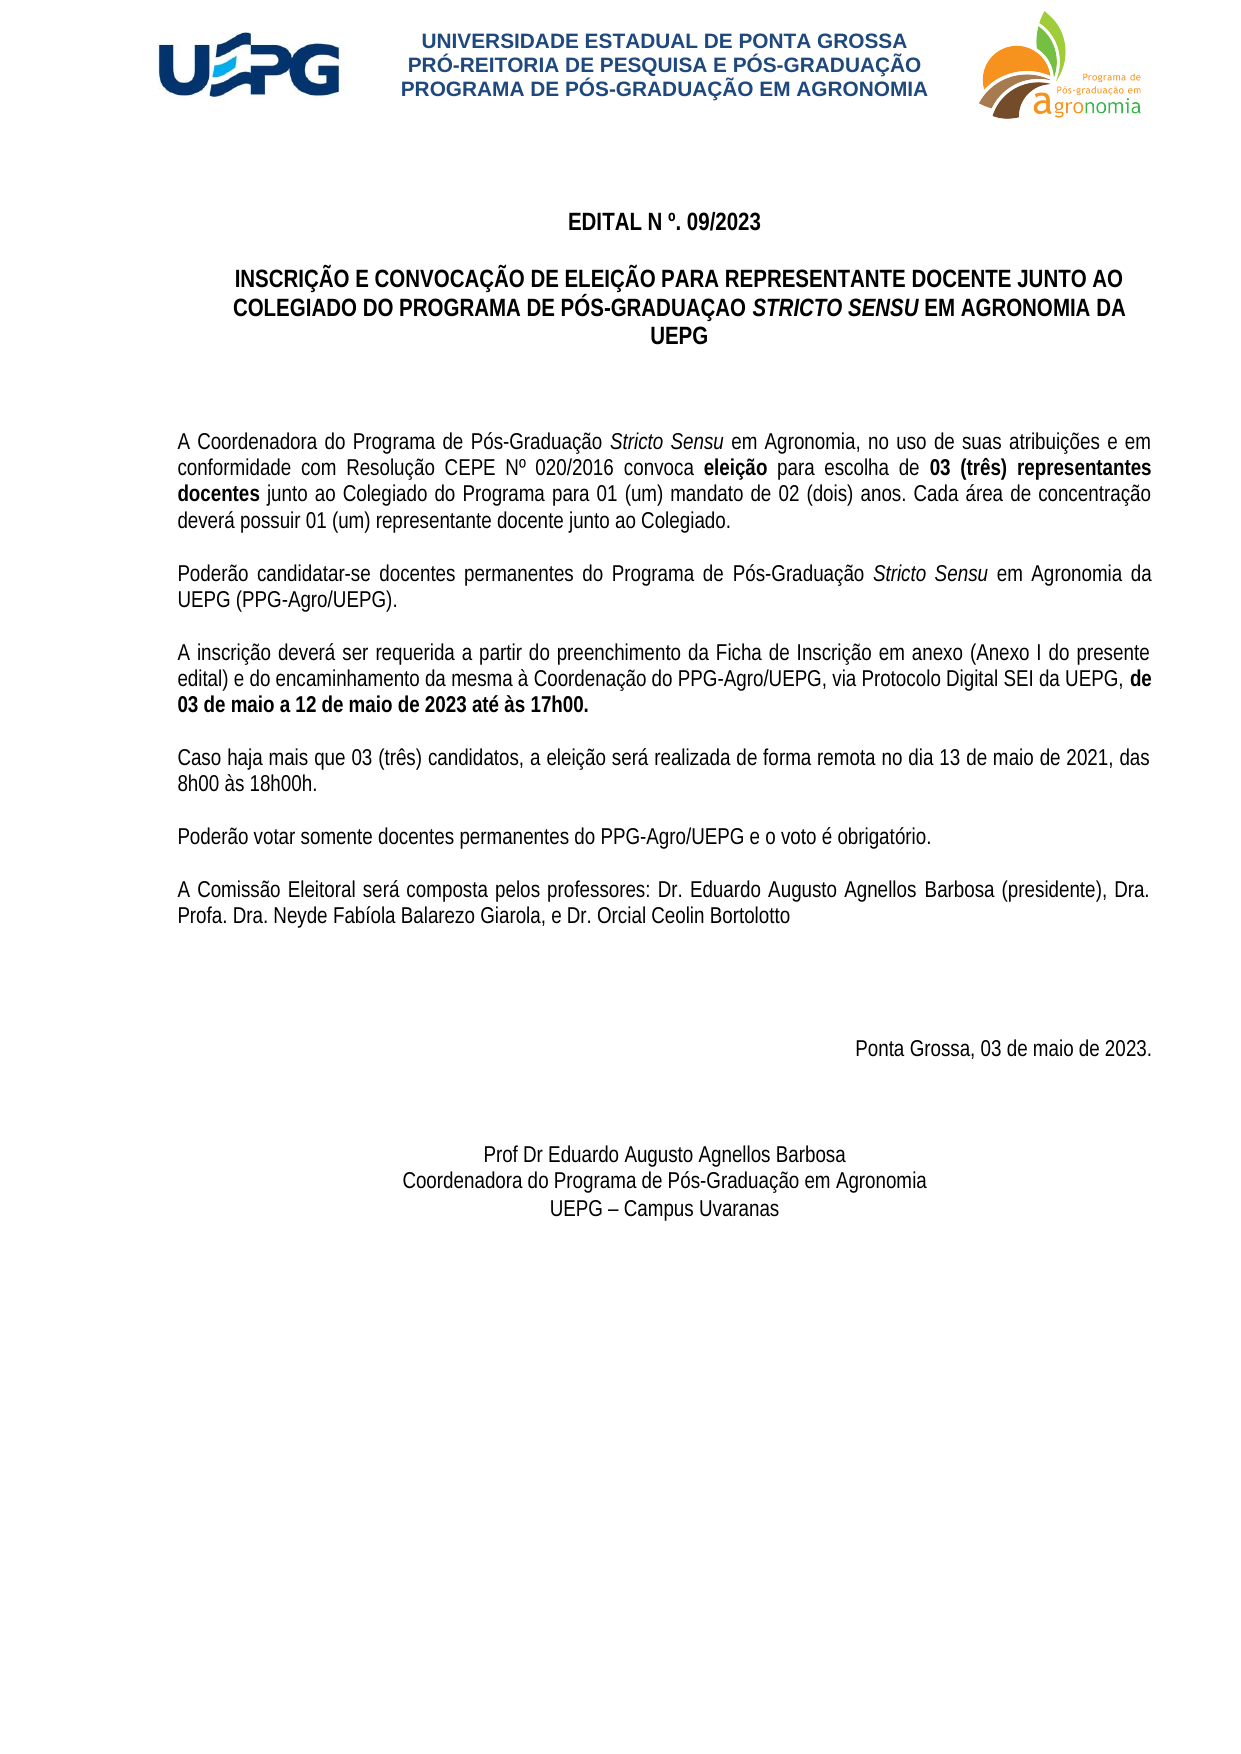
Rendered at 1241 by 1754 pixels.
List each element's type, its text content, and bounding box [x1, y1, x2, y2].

text INSCRIÇÃO E CONVOCAÇÃO DE ELEIÇÃO PARA REPRESENTANTE DOCENTE JUNTO AO COLEGIADO DO PROGRAMA DE PÓS-GRADUAÇAO STRICTO SENSU EM AGRONOMIA DA UEPG [207, 264, 1152, 350]
picture [152, 25, 346, 107]
text Ponta Grossa, 03 de maio de 2023. [177, 1035, 1152, 1061]
text Poderão candidatar-se docentes permanentes do Programa de Pós-Graduação Stricto Sensu em Agronomia da UEPG (PPG-Agro/UEPG). [177, 559, 1152, 612]
text A Coordenadora do Programa de Pós-Graduação Stricto Sensu em Agronomia, no uso de suas atribuições e em conformidade com Resolução CEPE Nº 020/2016 convoca eleição para escolha de 03 (três) representantes docentes junto ao Colegiado do Programa para 01 (um) mandato de 02 (dois) anos. Cada área de concentração deverá possuir 01 (um) representante docente junto ao Colegiado. [177, 428, 1152, 533]
text Poderão votar somente docentes permanentes do PPG-Agro/UEPG e o voto é obrigatório. [177, 823, 1152, 849]
text Coordenadora do Programa de Pós-Graduação em Agronomia [177, 1167, 1152, 1193]
text Caso haja mais que 03 (três) candidatos, a eleição será realizada de forma remota no dia 13 de maio de 2021, das 8h00 às 18h00h. [177, 744, 1152, 797]
text A Comissão Eleitoral será composta pelos professores: Dr. Eduardo Augusto Agnellos Barbosa (presidente), Dra. Profa. Dra. Neyde Fabíola Balarezo Giarola, e Dr. Orcial Ceolin Bortolotto [177, 876, 1150, 928]
text Prof Dr Eduardo Augusto Agnellos Barbosa [177, 1141, 1152, 1167]
picture [977, 9, 1142, 121]
text A inscrição deverá ser requerida a partir do preenchimento da Ficha de Inscrição em anexo (Anexo I do presente edital) e do encaminhamento da mesma à Coordenação do PPG-Agro/UEPG, via Protocolo Digital SEI da UEPG, de 03 de maio a 12 de maio de 2023 até às 17h00. [177, 638, 1152, 718]
text UEPG – Campus Uvaranas [177, 1193, 1152, 1222]
text EDITAL N º. 09/2023 [177, 207, 1152, 235]
